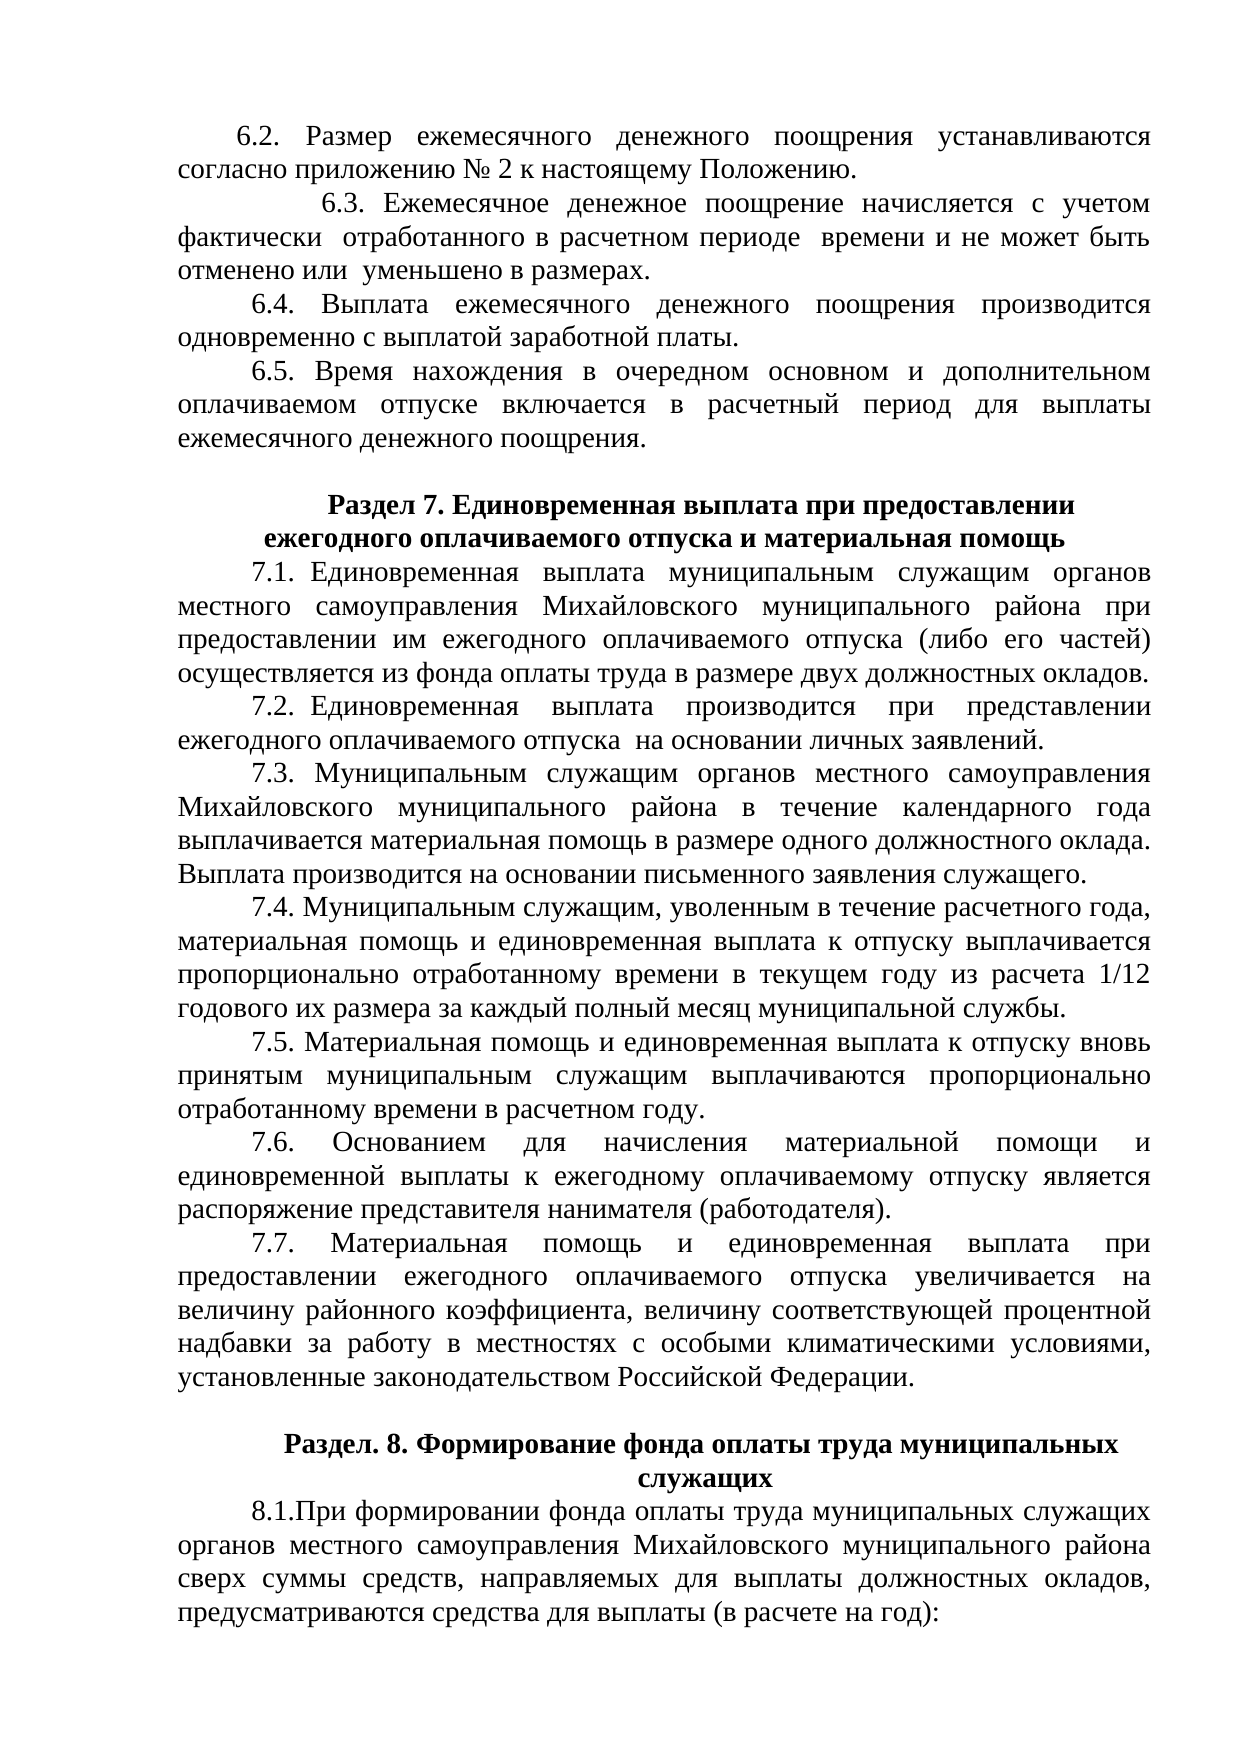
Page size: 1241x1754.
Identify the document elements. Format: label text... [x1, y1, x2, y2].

text 7.4. Муниципальным служащим, уволенным в течение расчетного года, материальная помощь и единовременная выплата к отпуску выплачивается пропорционально отработанному времени в текущем году из расчета 1/12 годового их размера за каждый полный месяц муниципальной службы. [177, 889, 1152, 1024]
text 7.7. Материальная помощь и единовременная выплата при предоставлении ежегодного оплачиваемого отпуска увеличивается на величину районного коэффициента, величину соответствующей процентной надбавки за работу в местностях с особыми климатическими условиями, установленные законодательством Российской Федерации. [177, 1225, 1152, 1393]
text 6.5. Время нахождения в очередном основном и дополнительном оплачиваемом отпуске включается в расчетный период для выплаты ежемесячного денежного поощрения. [177, 353, 1152, 453]
text 7.3. Муниципальным служащим органов местного самоуправления Михайловского муниципального района в течение календарного года выплачивается материальная помощь в размере одного должностного оклада. Выплата производится на основании письменного заявления служащего. [177, 755, 1152, 889]
list Единовременная выплата муниципальным служащим органов местного самоуправления Михайловского муниципального района при предоставлении им ежегодного оплачиваемого отпуска (либо его частей) осуществляется из фонда оплаты труда в размере двух должностных окладов. [177, 554, 1152, 688]
text Раздел 7. Единовременная выплата при предоставлении ежегодного оплачиваемого отпуска и материальная помощь [177, 487, 1152, 554]
list Размер ежемесячного денежного поощрения устанавливаются согласно приложению № 2 к настоящему Положению. [177, 118, 1152, 185]
text 7.5. Материальная помощь и единовременная выплата к отпуску вновь принятым муниципальным служащим выплачиваются пропорционально отработанному времени в расчетном году. [177, 1024, 1152, 1124]
text 6.4. Выплата ежемесячного денежного поощрения производится одновременно с выплатой заработной платы. [177, 286, 1152, 353]
text служащих [177, 1460, 1152, 1493]
text 7.6. Основанием для начисления материальной помощи и единовременной выплаты к ежегодному оплачиваемому отпуску является распоряжение представителя нанимателя (работодателя). [177, 1124, 1152, 1225]
list Единовременная выплата производится при представлении ежегодного оплачиваемого отпуска на основании личных заявлений. [177, 688, 1152, 755]
text Раздел. 8. Формирование фонда оплаты труда муниципальных [177, 1426, 1152, 1460]
text 8.1.При формировании фонда оплаты труда муниципальных служащих органов местного самоуправления Михайловского муниципального района сверх суммы средств, направляемых для выплаты должностных окладов, предусматриваются средства для выплаты (в расчете на год): [177, 1493, 1152, 1627]
text 6.3. Ежемесячное денежное поощрение начисляется с учетом фактически отработанного в расчетном периоде времени и не может быть отменено или уменьшено в размерах. [177, 185, 1152, 286]
